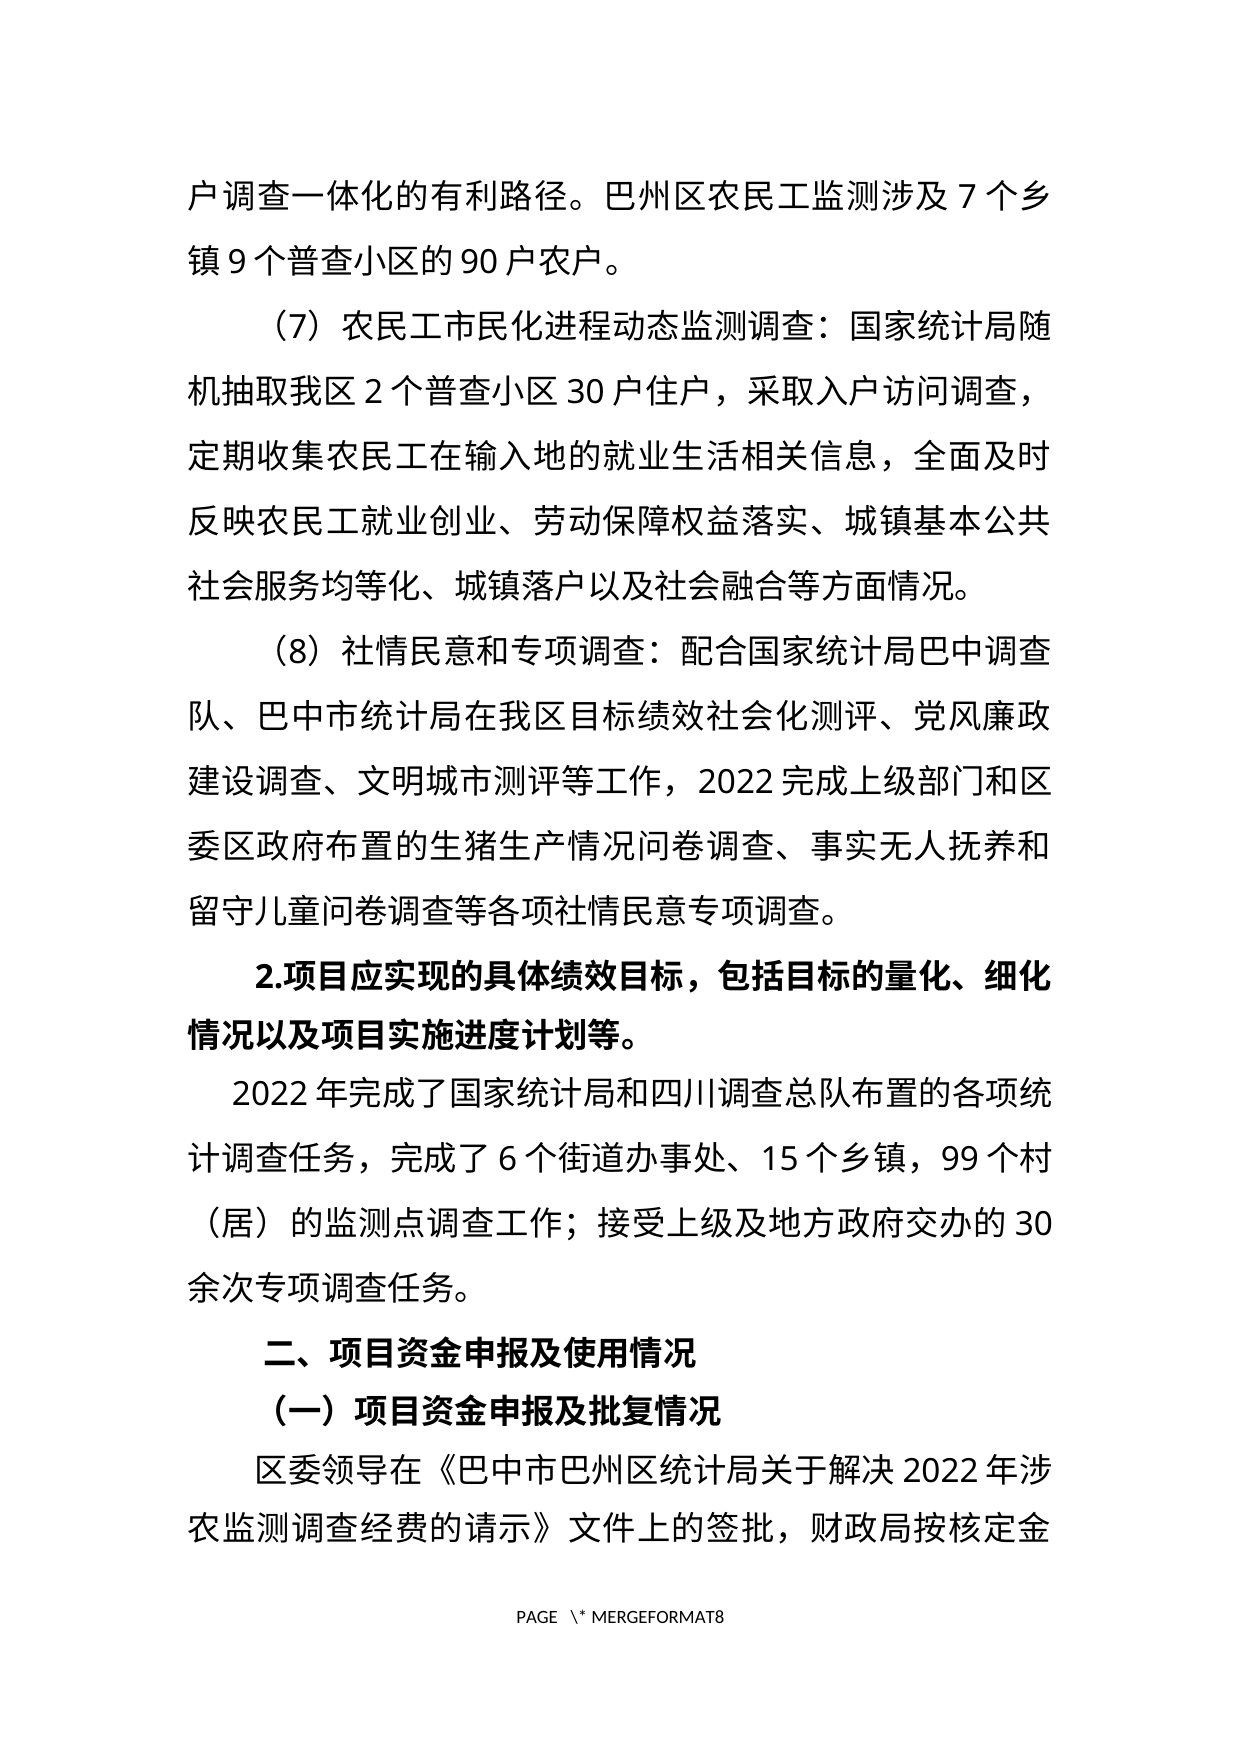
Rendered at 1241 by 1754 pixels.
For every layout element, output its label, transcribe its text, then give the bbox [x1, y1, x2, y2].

text （一）项目资金申报及批复情况 [187, 1377, 1053, 1435]
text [187, 162, 1053, 292]
list 2.项目应实现的具体绩效目标，包括目标的量化、细化情况以及项目实施进度计划等。 [187, 942, 1053, 1059]
text 2022年完成了国家统计局和四川调查总队布置的各项统计调查任务，完成了6个街道办事处、15个乡镇，99个村（居）的监测点调查工作；接受上级及地方政府交办的30余次专项调查任务。 [187, 1059, 1053, 1319]
text 二、项目资金申报及使用情况 [187, 1319, 1053, 1377]
text （8）社情民意和专项调查：配合国家统计局巴中调查队、巴中市统计局在我区目标绩效社会化测评、党风廉政建设调查、文明城市测评等工作，2022完成上级部门和区委区政府布置的生猪生产情况问卷调查、事实无人抚养和留守儿童问卷调查等各项社情民意专项调查。 [187, 617, 1053, 942]
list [187, 1435, 1053, 1552]
text （7）农民工市民化进程动态监测调查：国家统计局随机抽取我区2个普查小区30户住户，采取入户访问调查，定期收集农民工在输入地的就业生活相关信息，全面及时反映农民工就业创业、劳动保障权益落实、城镇基本公共社会服务均等化、城镇落户以及社会融合等方面情况。 [187, 292, 1053, 617]
